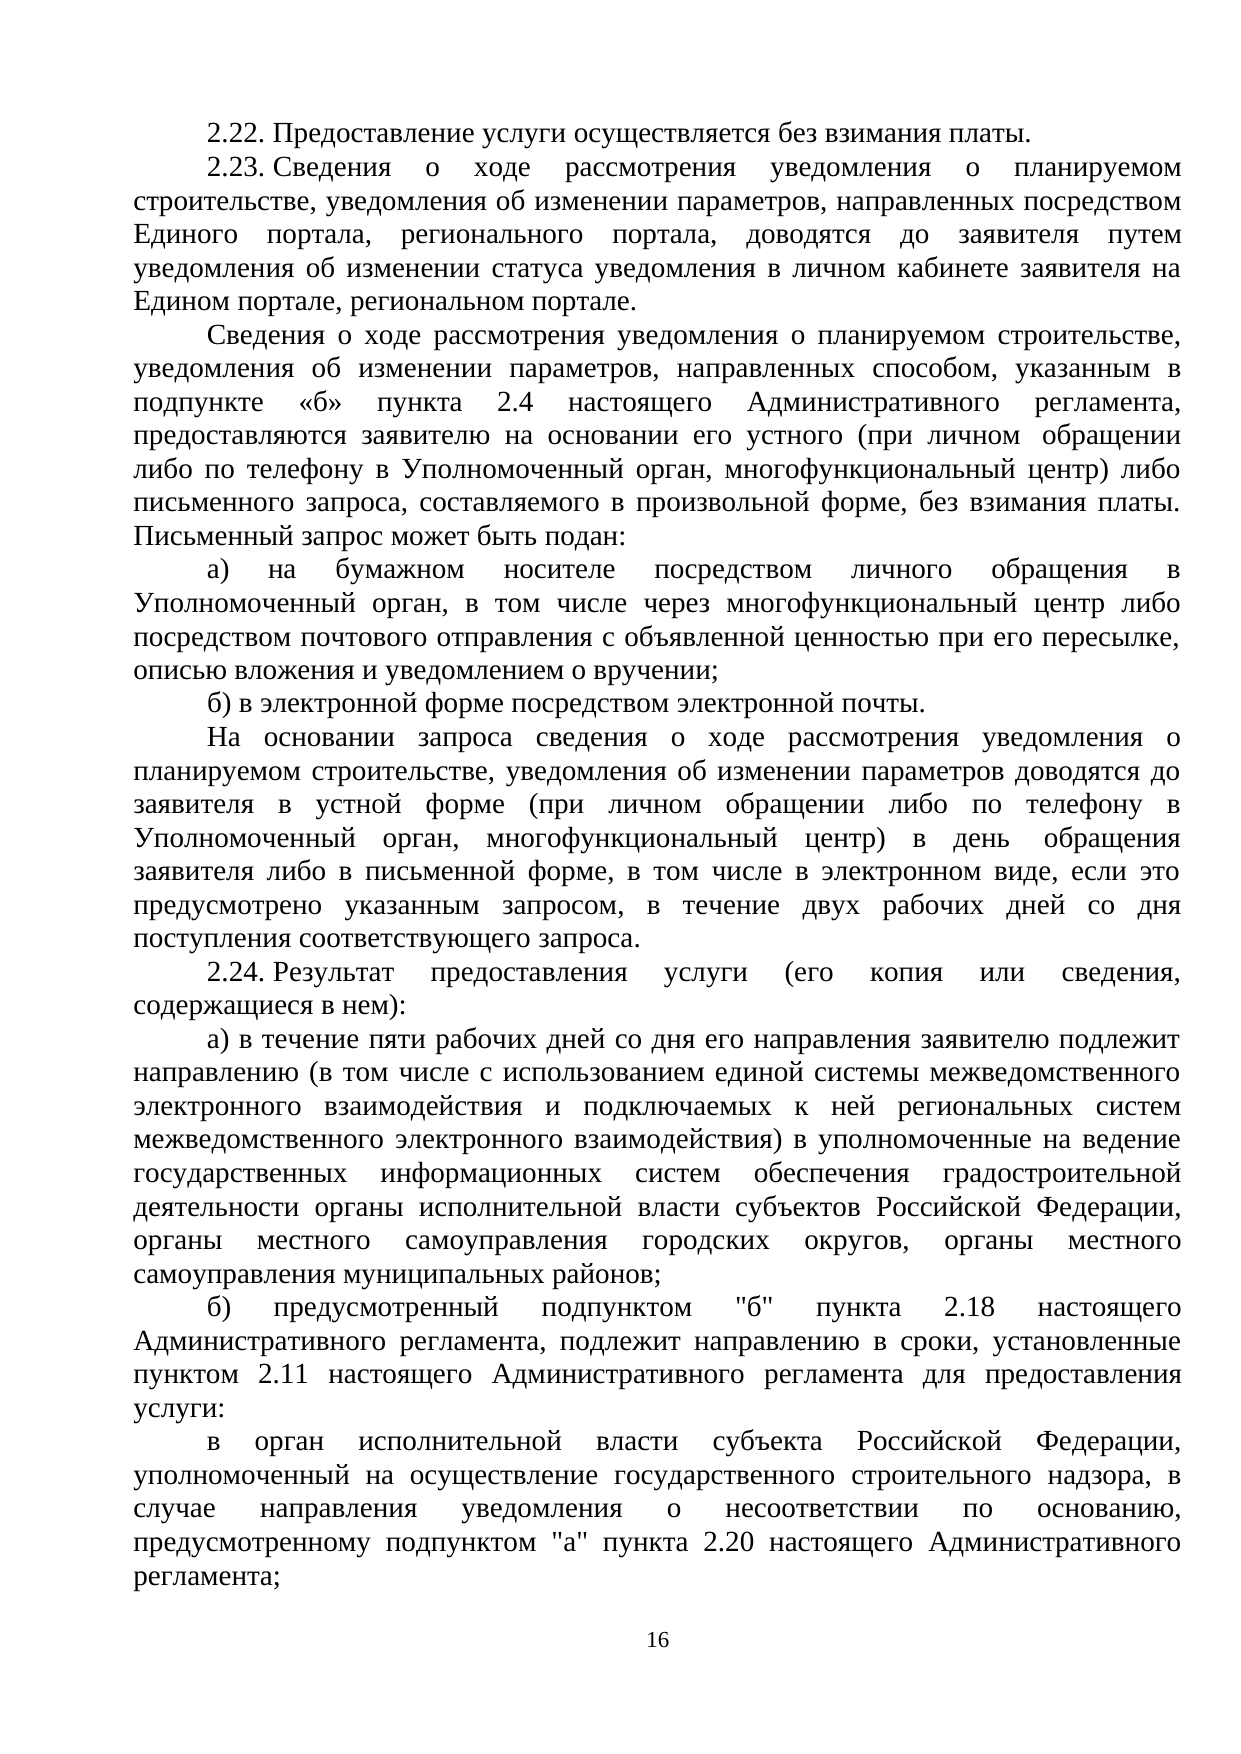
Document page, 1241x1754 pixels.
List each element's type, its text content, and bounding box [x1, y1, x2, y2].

text Сведения о ходе рассмотрения уведомления о планируемом строительстве, уведомления об изменении параметров, направленных способом, указанным в подпункте «б» пункта 2.4 настоящего Административного регламента, предоставляются заявителю на основании его устного (при личном обращении либо по телефону в Уполномоченный орган, многофункциональный центр) либо письменного запроса, составляемого в произвольной форме, без взимания платы. Письменный запрос может быть подан: [133, 317, 1182, 552]
text а) на бумажном носителе посредством личного обращения в Уполномоченный орган, в том числе через многофункциональный центр либо посредством почтового отправления с объявленной ценностью при его пересылке, описью вложения и уведомлением о вручении; [133, 552, 1181, 686]
list Сведения о ходе рассмотрения уведомления о планируемом строительстве, уведомления об изменении параметров, направленных посредством Единого портала, регионального портала, доводятся до заявителя путем уведомления об изменении статуса уведомления в личном кабинете заявителя на Едином портале, региональном портале. [133, 149, 1182, 317]
text а) в течение пяти рабочих дней со дня его направления заявителю подлежит направлению (в том числе с использованием единой системы межведомственного электронного взаимодействия и подключаемых к ней региональных систем межведомственного электронного взаимодействия) в уполномоченные на ведение государственных информационных систем обеспечения градостроительной деятельности органы исполнительной власти субъектов Российской Федерации, органы местного самоуправления городских округов, органы местного самоуправления муниципальных районов; [133, 1021, 1182, 1289]
text б) предусмотренный подпунктом "б" пункта 2.18 настоящего Административного регламента, подлежит направлению в сроки, установленные пунктом 2.11 настоящего Административного регламента для предоставления услуги: [133, 1289, 1182, 1423]
text б) в электронной форме посредством электронной почты. [207, 686, 1205, 719]
text в орган исполнительной власти субъекта Российской Федерации, уполномоченный на осуществление государственного строительного надзора, в случае направления уведомления о несоответствии по основанию, предусмотренному подпунктом "а" пункта 2.20 настоящего Административного регламента; [133, 1423, 1182, 1591]
list Предоставление услуги осуществляется без взимания платы. [207, 115, 1205, 149]
text На основании запроса сведения о ходе рассмотрения уведомления о планируемом строительстве, уведомления об изменении параметров доводятся до заявителя в устной форме (при личном обращении либо по телефону в Уполномоченный орган, многофункциональный центр) в день обращения заявителя либо в письменной форме, в том числе в электронном виде, если это предусмотрено указанным запросом, в течение двух рабочих дней со дня поступления соответствующего запроса. [133, 719, 1181, 954]
list Результат предоставления услуги (его копия или сведения, содержащиеся в нем): [133, 954, 1181, 1021]
